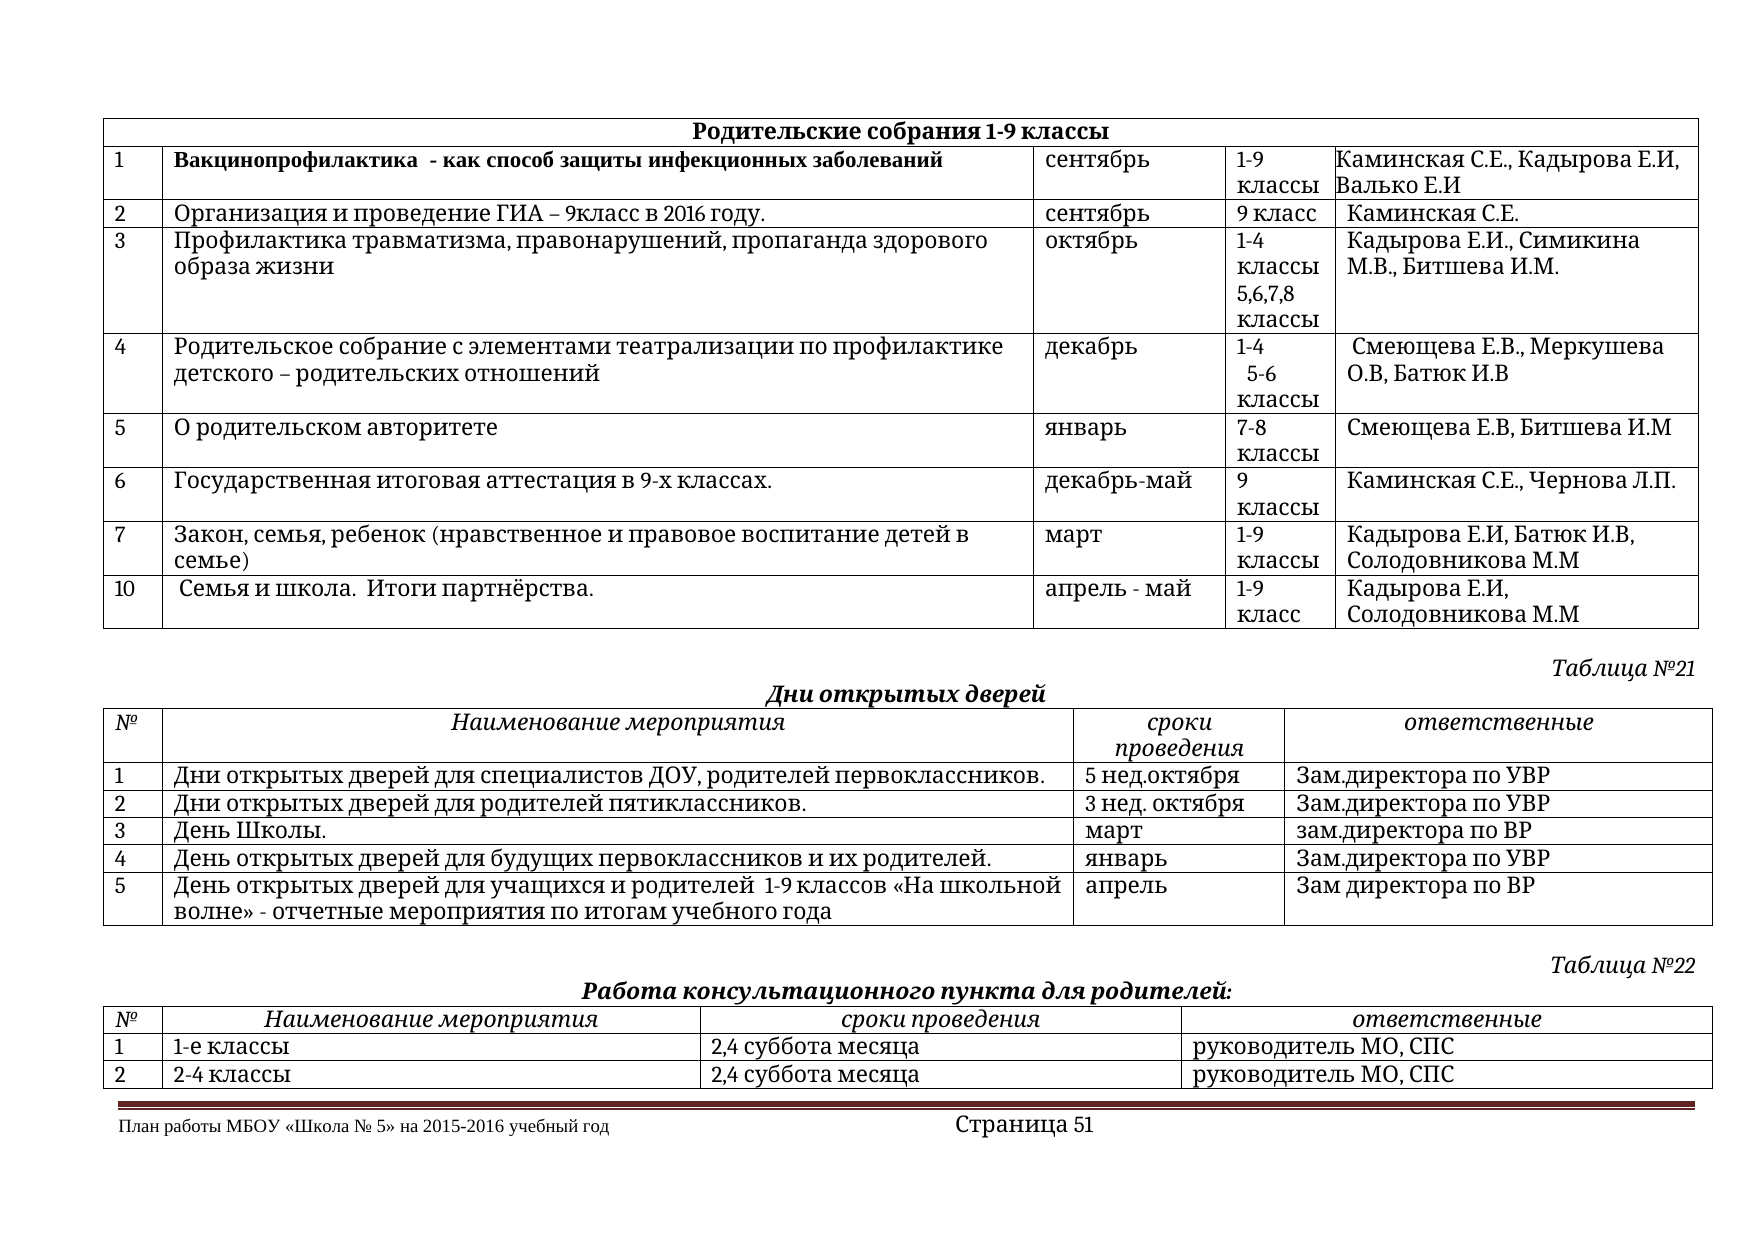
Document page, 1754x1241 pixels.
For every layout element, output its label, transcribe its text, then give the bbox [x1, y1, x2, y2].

table_cell Каминская С.Е., Чернова Л.П. [1336, 468, 1698, 521]
table_cell Дни открытых дверей для специалистов ДОУ, родителей первоклассников. [163, 763, 1073, 789]
table_cell 1-4 5-6 классы [1226, 334, 1335, 413]
table_cell 9 класс [1226, 200, 1335, 227]
table_cell Кадырова Е.И., Симикина М.В., Битшева И.М. [1336, 228, 1698, 333]
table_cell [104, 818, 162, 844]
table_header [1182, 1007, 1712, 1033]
table_cell Каминская С.Е., Кадырова Е.И, Валько Е.И [1336, 147, 1698, 199]
table_header ответственные [1285, 709, 1712, 762]
table_cell 3 [104, 228, 162, 333]
table_cell Закон, семья, ребенок (нравственное и правовое воспитание детей в семье) [163, 522, 1033, 574]
table_cell апрель - май [1034, 576, 1225, 628]
table_cell Организация и проведение ГИА – 9класс в 2016 году. [163, 200, 1033, 227]
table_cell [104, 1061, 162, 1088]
table_cell 5 нед.октября [1074, 763, 1284, 789]
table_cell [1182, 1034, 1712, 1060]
table_cell Смеющева Е.В., Меркушева О.В, Батюк И.В [1336, 334, 1698, 413]
table_cell Кадырова Е.И, Солодовникова М.М [1336, 576, 1698, 628]
table_cell 6 [104, 468, 162, 521]
table_cell О родительском авторитете [163, 414, 1033, 467]
text Таблица №22 [118, 953, 1695, 979]
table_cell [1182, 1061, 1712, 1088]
table_cell Зам.директора по УВР [1285, 763, 1712, 789]
table_cell 2 [104, 791, 162, 817]
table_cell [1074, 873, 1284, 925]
table_cell 2 [104, 200, 162, 227]
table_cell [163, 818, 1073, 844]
table_cell Каминская С.Е. [1336, 200, 1698, 227]
table_cell октябрь [1034, 228, 1225, 333]
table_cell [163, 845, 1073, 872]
table_cell 10 [104, 576, 162, 628]
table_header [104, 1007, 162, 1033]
text Дни открытых дверей [118, 682, 1695, 708]
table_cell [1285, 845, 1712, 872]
table_cell 1-9 классы [1226, 522, 1335, 574]
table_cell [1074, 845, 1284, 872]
text Работа консультационного пункта для родителей: [118, 979, 1695, 1006]
table_cell Семья и школа. Итоги партнёрства. [163, 576, 1033, 628]
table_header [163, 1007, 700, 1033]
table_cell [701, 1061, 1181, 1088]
table_header сроки проведения [1074, 709, 1284, 762]
table_cell 4 [104, 334, 162, 413]
table_cell 7 [104, 522, 162, 574]
table_cell Родительское собрание с элементами театрализации по профилактике детского – родительских отношений [163, 334, 1033, 413]
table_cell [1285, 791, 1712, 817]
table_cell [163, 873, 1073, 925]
table_cell 1-4 классы 5,6,7,8 классы [1226, 228, 1335, 333]
table_cell Кадырова Е.И, Батюк И.В, Солодовникова М.М [1336, 522, 1698, 574]
table_header № [104, 709, 162, 762]
table_cell январь [1034, 414, 1225, 467]
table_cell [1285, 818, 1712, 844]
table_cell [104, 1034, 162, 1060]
table_cell 1 [104, 147, 162, 199]
table_cell 1-9 классы [1226, 147, 1335, 199]
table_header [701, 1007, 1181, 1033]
table_cell 1-9 класс [1226, 576, 1335, 628]
table_cell Профилактика травматизма, правонарушений, пропаганда здорового образа жизни [163, 228, 1033, 333]
table_header Наименование мероприятия [163, 709, 1073, 762]
table_cell Государственная итоговая аттестация в 9-х классах. [163, 468, 1033, 521]
table_cell 1 [104, 763, 162, 789]
table_cell Смеющева Е.В, Битшева И.М [1336, 414, 1698, 467]
table_cell декабрь [1034, 334, 1225, 413]
table_cell Дни открытых дверей для родителей пятиклассников. [163, 791, 1073, 817]
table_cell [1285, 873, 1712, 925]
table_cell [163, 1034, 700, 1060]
table_cell декабрь-май [1034, 468, 1225, 521]
table_header Родительские собрания 1-9 классы [104, 119, 1698, 146]
table_cell 9 классы [1226, 468, 1335, 521]
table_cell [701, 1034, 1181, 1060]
table_cell март [1034, 522, 1225, 574]
text Таблица №21 [118, 656, 1695, 682]
table_cell сентябрь [1034, 200, 1225, 227]
table_cell 7-8 классы [1226, 414, 1335, 467]
table_cell 3 нед. октября [1074, 791, 1284, 817]
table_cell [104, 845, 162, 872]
table_cell 5 [104, 414, 162, 467]
table_cell сентябрь [1034, 147, 1225, 199]
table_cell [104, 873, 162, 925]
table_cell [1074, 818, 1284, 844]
table_cell Вакцинопрофилактика - как способ защиты инфекционных заболеваний [163, 147, 1033, 199]
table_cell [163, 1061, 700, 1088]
